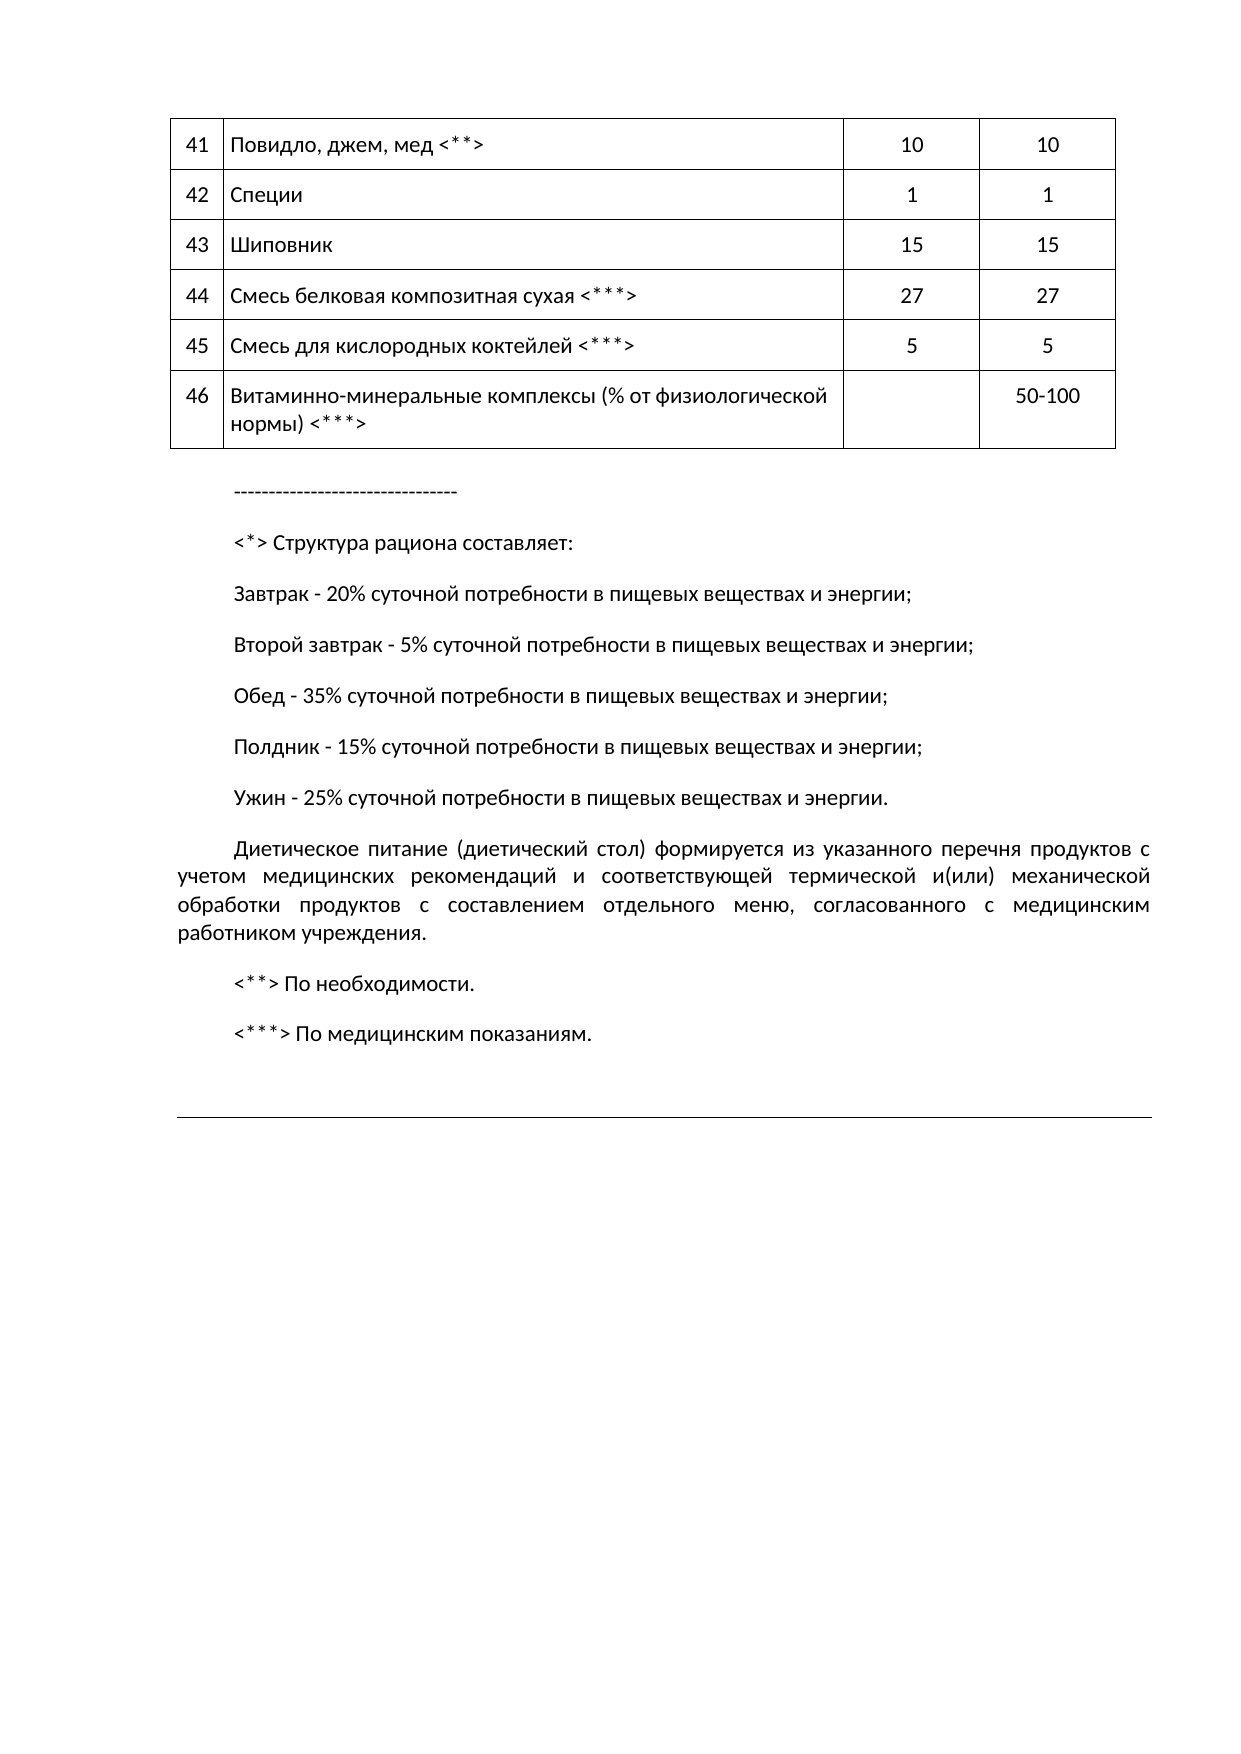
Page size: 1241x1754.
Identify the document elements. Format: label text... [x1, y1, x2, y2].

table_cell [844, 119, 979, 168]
text Ужин - 25% суточной потребности в пищевых веществах и энергии. [177, 783, 1152, 811]
text Второй завтрак - 5% суточной потребности в пищевых веществах и энергии; [177, 630, 1152, 658]
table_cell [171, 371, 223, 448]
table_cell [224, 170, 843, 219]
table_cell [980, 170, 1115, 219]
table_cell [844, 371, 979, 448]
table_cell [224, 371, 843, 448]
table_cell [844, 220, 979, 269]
text Обед - 35% суточной потребности в пищевых веществах и энергии; [177, 681, 1152, 709]
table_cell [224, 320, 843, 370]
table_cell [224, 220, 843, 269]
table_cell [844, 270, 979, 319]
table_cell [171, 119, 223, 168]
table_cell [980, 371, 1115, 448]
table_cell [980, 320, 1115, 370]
text <**> По необходимости. [177, 969, 1152, 997]
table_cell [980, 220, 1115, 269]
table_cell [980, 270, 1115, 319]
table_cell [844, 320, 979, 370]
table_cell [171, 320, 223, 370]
text -------------------------------- [177, 477, 1152, 505]
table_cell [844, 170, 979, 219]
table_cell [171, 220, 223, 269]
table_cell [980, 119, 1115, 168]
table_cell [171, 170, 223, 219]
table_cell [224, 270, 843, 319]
text Завтрак - 20% суточной потребности в пищевых веществах и энергии; [177, 579, 1152, 607]
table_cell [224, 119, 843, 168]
text <*> Структура рациона составляет: [177, 528, 1152, 556]
text Полдник - 15% суточной потребности в пищевых веществах и энергии; [177, 732, 1152, 760]
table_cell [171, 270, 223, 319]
text <***> По медицинским показаниям. [177, 1019, 1152, 1048]
text Диетическое питание (диетический стол) формируется из указанного перечня продуктов с учетом медицинских рекомендаций и соответствующей термической и(или) механической обработки продуктов с составлением отдельного меню, согласованного с медицинским работником учреждения. [177, 834, 1152, 946]
